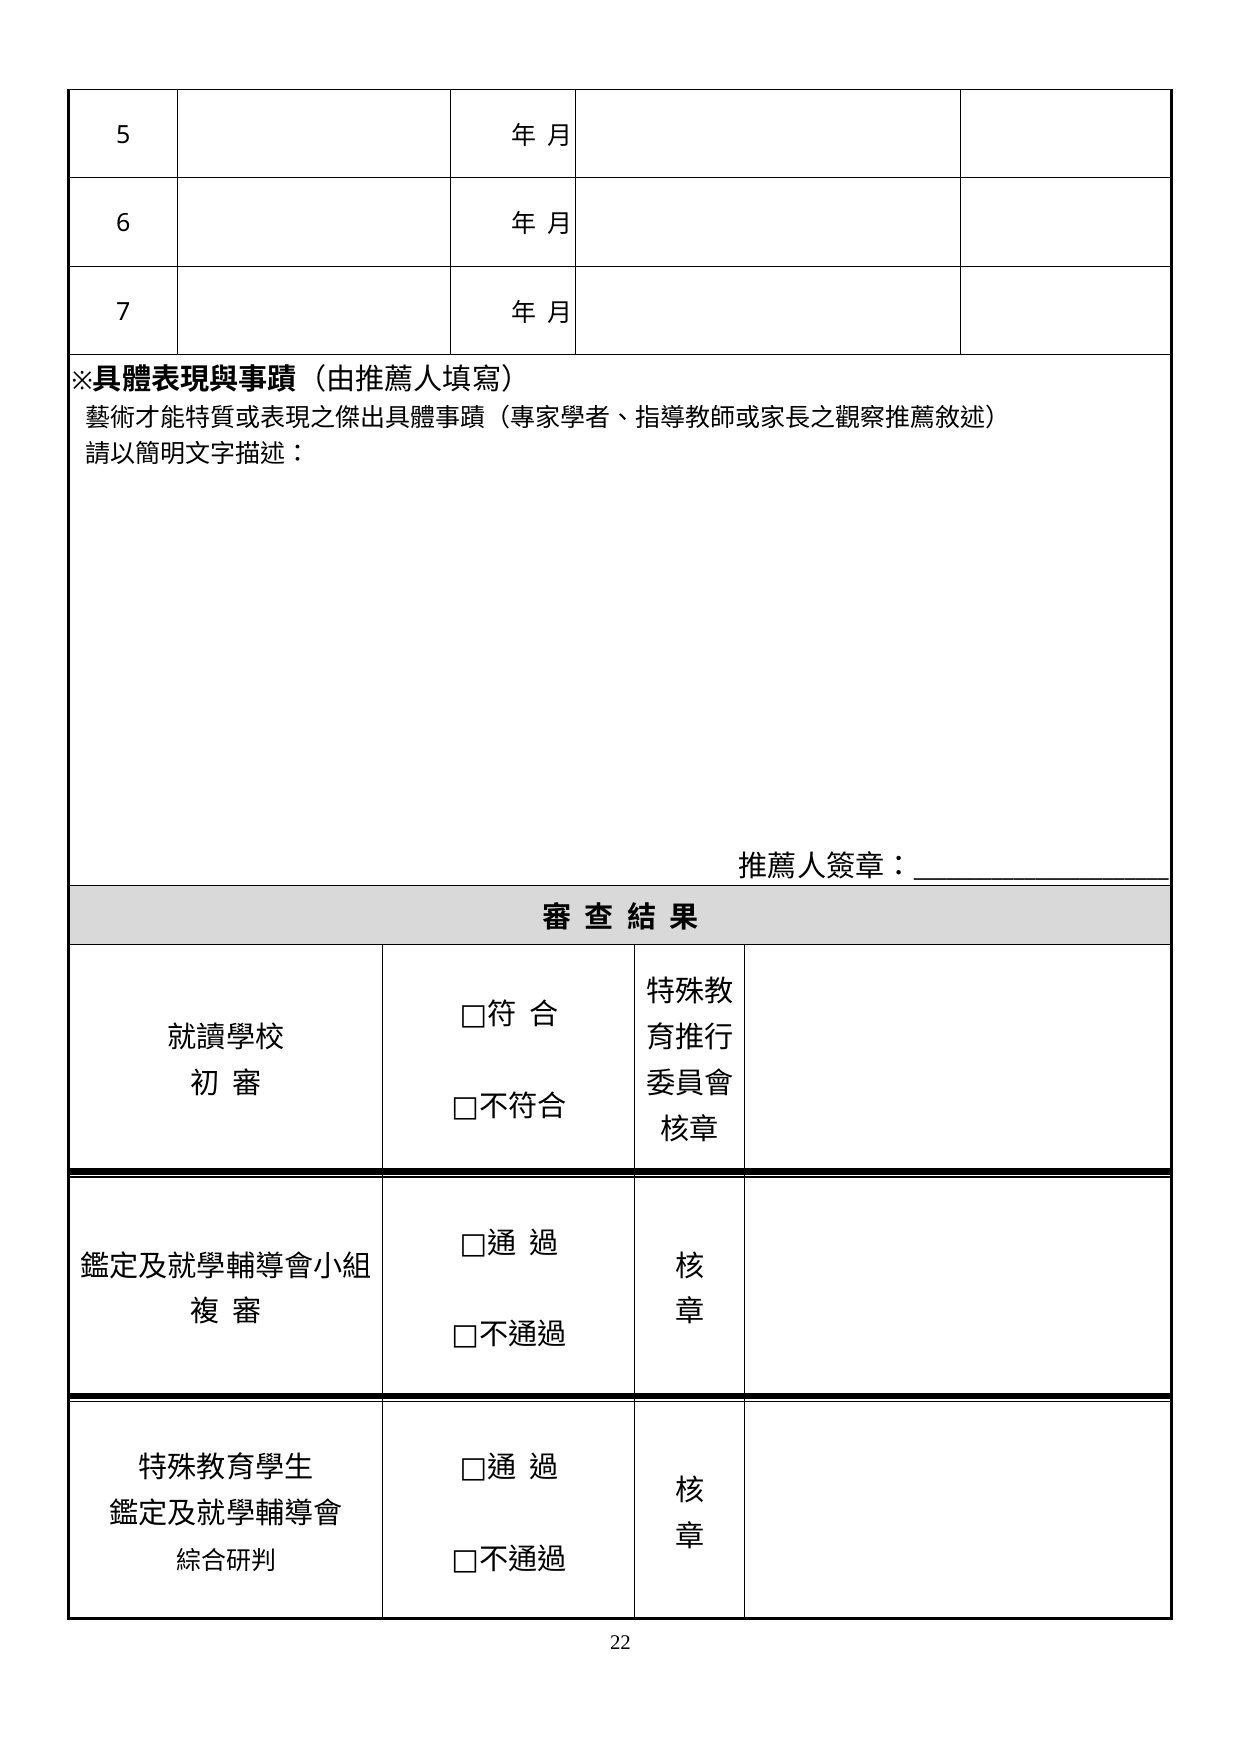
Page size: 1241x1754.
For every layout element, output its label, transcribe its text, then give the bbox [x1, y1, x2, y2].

table_cell □通 過 □不通過 [383, 1402, 634, 1617]
table_cell □通 過 □不通過 [383, 1178, 634, 1393]
table_cell 特殊教育推行委員會核章 [635, 945, 744, 1168]
table_cell [745, 1402, 1170, 1617]
table_cell [961, 90, 1170, 177]
table_cell [178, 178, 450, 266]
table_cell 年 月 [451, 90, 575, 177]
table_cell 5 [70, 90, 177, 177]
table_cell 年 月 [451, 178, 575, 266]
table_cell [576, 90, 960, 177]
table_cell 就讀學校 初 審 [70, 945, 382, 1168]
table_cell [745, 945, 1170, 1168]
table_cell ※具體表現與事蹟（由推薦人填寫） 藝術才能特質或表現之傑出具體事蹟（專家學者、指導教師或家長之觀察推薦敘述） 請以簡明文字描述： 推薦人簽章：_______________________ [70, 355, 1170, 885]
table_cell 核 章 [635, 1402, 744, 1617]
table_cell 6 [70, 178, 177, 266]
table_cell 核 章 [635, 1178, 744, 1393]
table_cell 7 [70, 267, 177, 354]
table_cell [178, 90, 450, 177]
table_cell [961, 178, 1170, 266]
table_cell [178, 267, 450, 354]
table_cell [576, 267, 960, 354]
table_cell [576, 178, 960, 266]
table_cell [745, 1178, 1170, 1393]
table_cell 特殊教育學生 鑑定及就學輔導會 綜合研判 [70, 1402, 382, 1617]
table_cell 年 月 [451, 267, 575, 354]
table_cell □符 合 □不符合 [383, 945, 634, 1168]
table_cell 審 查 結 果 [70, 886, 1170, 944]
table_cell [961, 267, 1170, 354]
table_cell 鑑定及就學輔導會小組 複 審 [70, 1178, 382, 1393]
